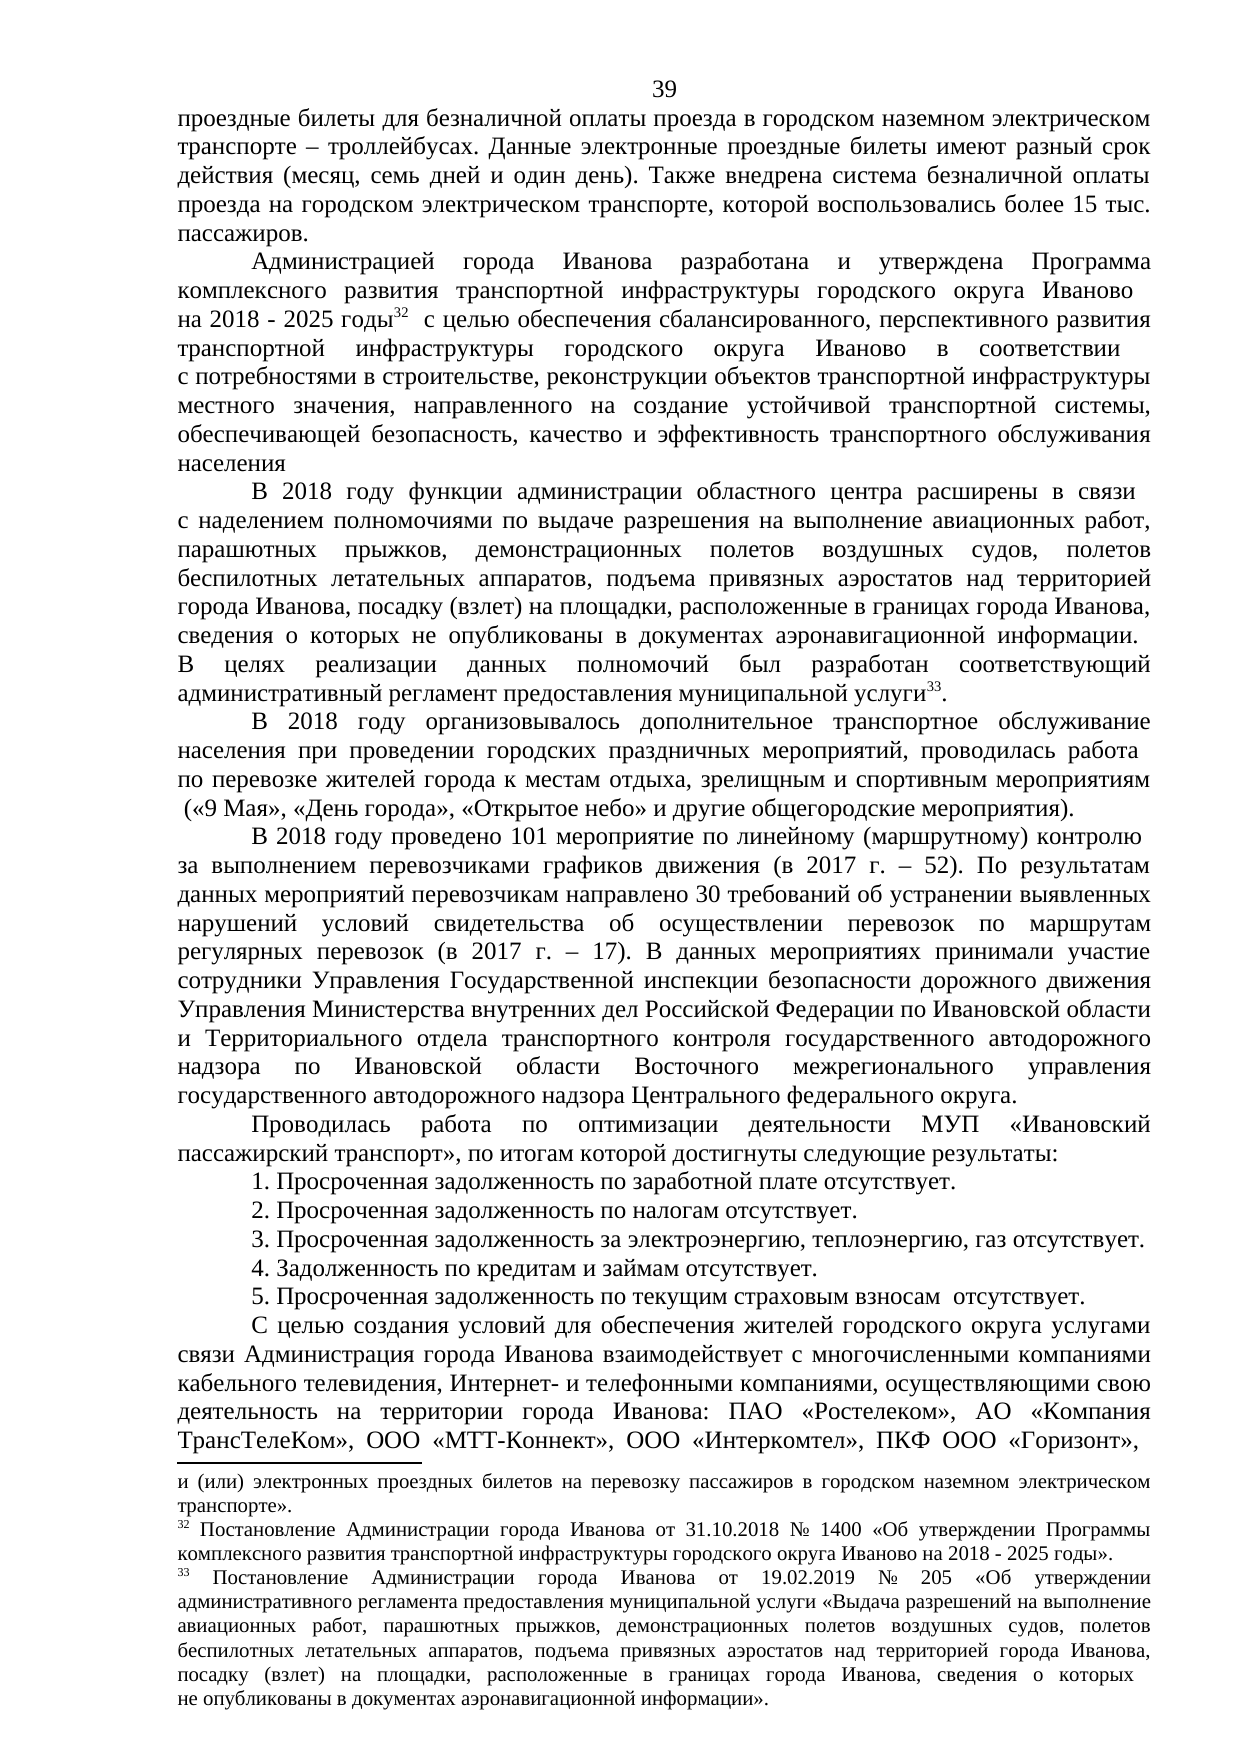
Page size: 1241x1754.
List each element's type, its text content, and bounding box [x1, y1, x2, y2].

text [177, 1310, 1152, 1454]
text 3. Просроченная задолженность за электроэнергию, теплоэнергию, газ отсутствует. [177, 1224, 1152, 1253]
text Администрацией города Иванова разработана и утверждена Программа комплексного развития транспортной инфраструктуры городского округа Иваново на 2018 - 2025 годы с целью обеспечения сбалансированного, перспективного развития транспортной инфраструктуры городского округа Иваново в соответствии с потребностями в строительстве, реконструкции объектов транспортной инфраструктуры местного значения, направленного на создание устойчивой транспортной системы, обеспечивающей безопасность, качество и эффективность транспортного обслуживания населения [177, 246, 1152, 476]
text 1. Просроченная задолженность по заработной плате отсутствует. [177, 1166, 1152, 1195]
text Проводилась работа по оптимизации деятельности МУП «Ивановский пассажирский транспорт», по итогам которой достигнуты следующие результаты: [177, 1109, 1152, 1166]
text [177, 103, 1152, 246]
text В 2018 году функции администрации областного центра расширены в связи с наделением полномочиями по выдаче разрешения на выполнение авиационных работ, парашютных прыжков, демонстрационных полетов воздушных судов, полетов беспилотных летательных аппаратов, подъема привязных аэростатов над территорией города Иванова, посадку (взлет) на площадки, расположенные в границах города Иванова, сведения о которых не опубликованы в документах аэронавигационной информации. В целях реализации данных полномочий был разработан соответствующий административный регламент предоставления муниципальной услуги. [177, 476, 1152, 706]
text 2. Просроченная задолженность по налогам отсутствует. [177, 1195, 1152, 1224]
text В 2018 году организовывалось дополнительное транспортное обслуживание населения при проведении городских праздничных мероприятий, проводилась работа по перевозке жителей города к местам отдыха, зрелищным и спортивным мероприятиям («9 Мая», «День города», «Открытое небо» и другие общегородские мероприятия). [177, 706, 1152, 821]
text 5. Просроченная задолженность по текущим страховым взносам отсутствует. [177, 1281, 1152, 1310]
text 4. Задолженность по кредитам и займам отсутствует. [177, 1253, 1152, 1281]
text В 2018 году проведено 101 мероприятие по линейному (маршрутному) контролю за выполнением перевозчиками графиков движения (в 2017 г. – 52). По результатам данных мероприятий перевозчикам направлено 30 требований об устранении выявленных нарушений условий свидетельства об осуществлении перевозок по маршрутам регулярных перевозок (в 2017 г. – 17). В данных мероприятиях принимали участие сотрудники Управления Государственной инспекции безопасности дорожного движения Управления Министерства внутренних дел Российской Федерации по Ивановской области и Территориального отдела транспортного контроля государственного автодорожного надзора по Ивановской области Восточного межрегионального управления государственного автодорожного надзора Центрального федерального округа. [177, 821, 1152, 1109]
